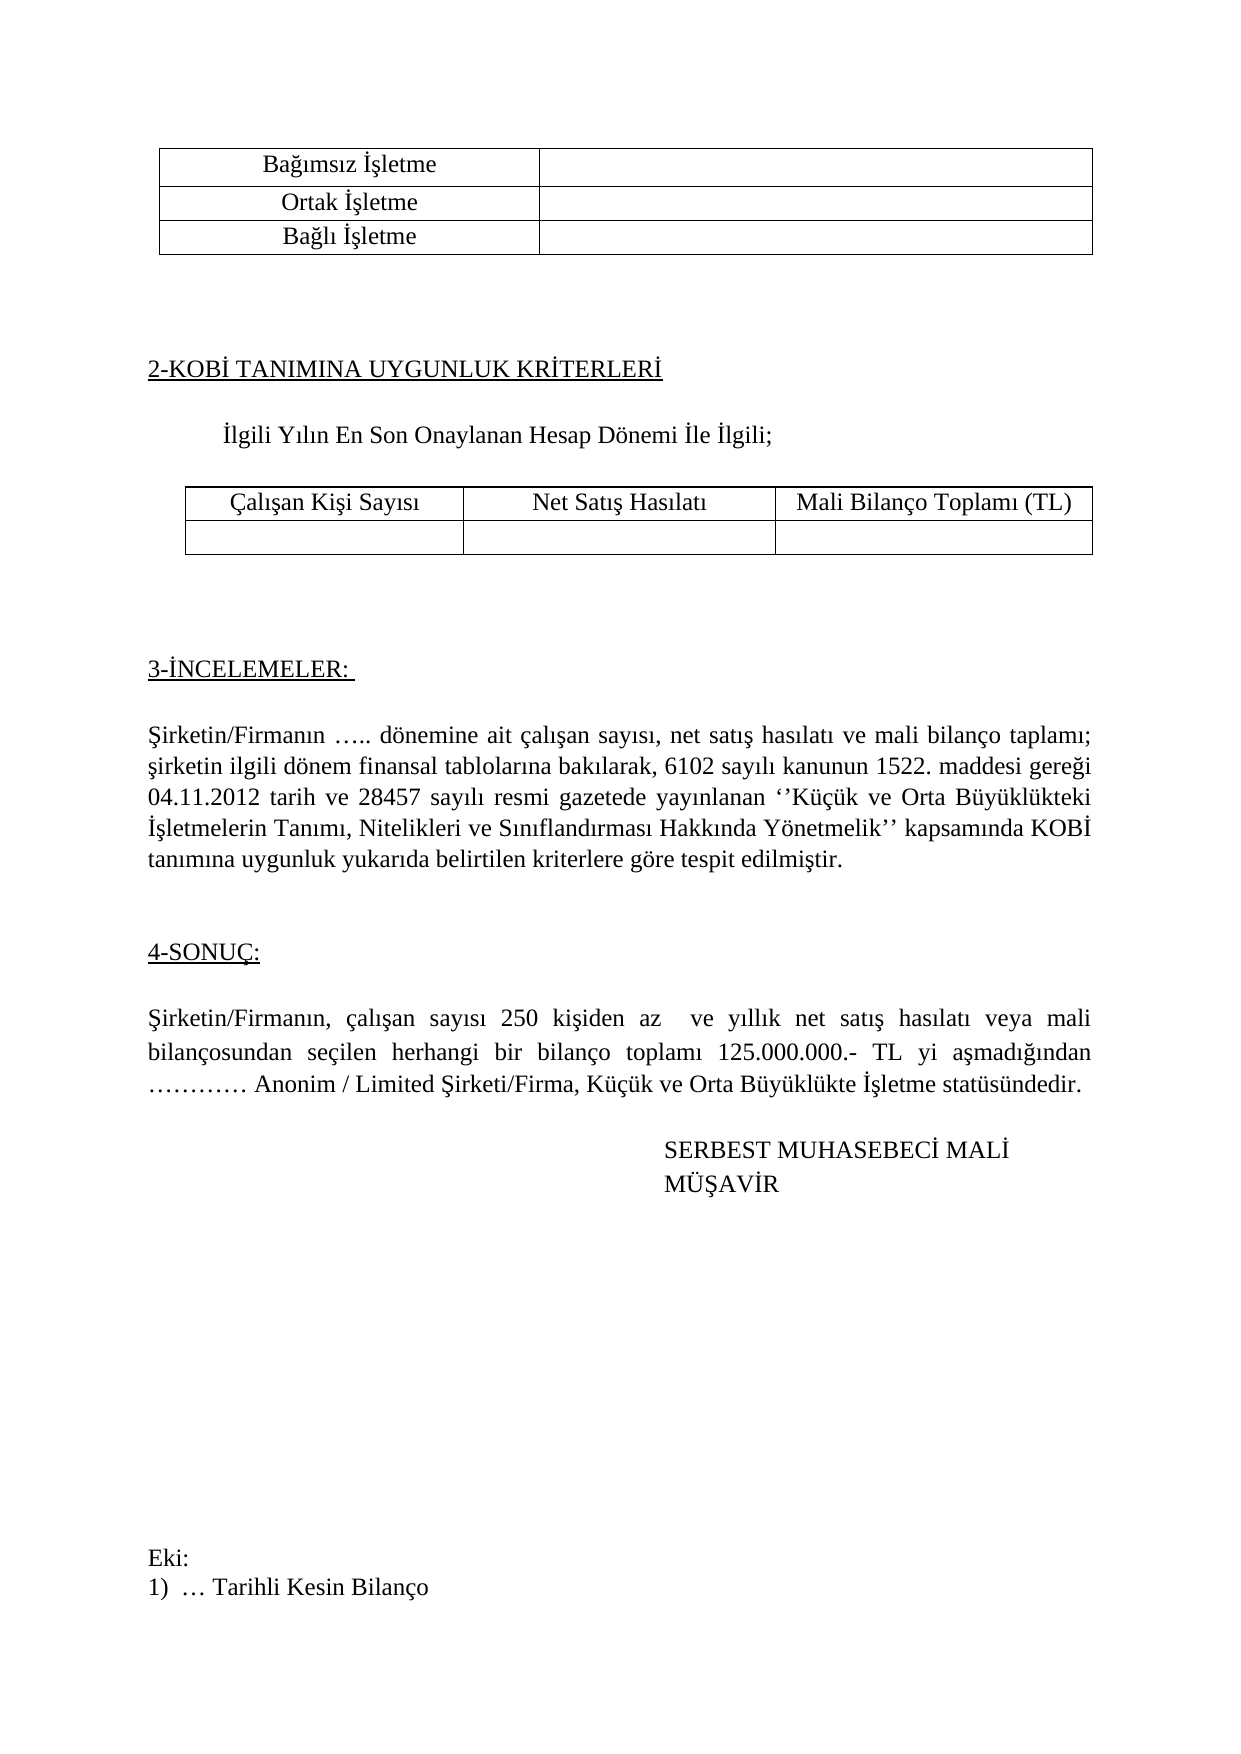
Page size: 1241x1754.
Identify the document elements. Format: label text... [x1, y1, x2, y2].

table_cell Ortak İşletme [160, 187, 539, 220]
table_header Çalışan Kişi Sayısı [186, 488, 463, 520]
text 3-İNCELEMELER: [148, 654, 1093, 683]
table_cell [464, 521, 775, 554]
table_header [540, 149, 1092, 186]
text Şirketin/Firmanın ….. dönemine ait çalışan sayısı, net satış hasılatı ve mali bilanço taplamı; şirketin ilgili dönem finansal tablolarına bakılarak, 6102 sayılı kanunun 1522. maddesi gereği 04.11.2012 tarih ve 28457 sayılı resmi gazetede yayınlanan ‘’Küçük ve Orta Büyüklükteki İşletmelerin Tanımı, Nitelikleri ve Sınıflandırması Hakkında Yönetmelik’’ kapsamında KOBİ tanımına uygunluk yukarıda belirtilen kriterlere göre tespit edilmiştir. [148, 720, 1093, 873]
text 4-SONUÇ: [148, 937, 1093, 966]
table_header Net Satış Hasılatı [464, 488, 775, 520]
table_cell [186, 521, 463, 554]
table_cell [540, 187, 1092, 220]
table_cell [540, 221, 1092, 254]
text Eki: [148, 1543, 1093, 1572]
text İlgili Yılın En Son Onaylanan Hesap Dönemi İle İlgili; [223, 420, 1093, 449]
text 2-KOBİ TANIMINA UYGUNLUK KRİTERLERİ [148, 354, 1093, 383]
table_cell [776, 521, 1092, 554]
text SERBEST MUHASEBECİ MALİ MÜŞAVİR [664, 1136, 1093, 1197]
table_header Mali Bilanço Toplamı (TL) [776, 488, 1092, 520]
text 1) … Tarihli Kesin Bilanço [148, 1572, 1093, 1600]
text Şirketin/Firmanın, çalışan sayısı 250 kişiden az ve yıllık net satış hasılatı veya mali bilançosundan seçilen herhangi bir bilanço toplamı 125.000.000.- TL yi aşmadığından ………… Anonim / Limited Şirketi/Firma, Küçük ve Orta Büyüklükte İşletme statüsündedir. [148, 1003, 1093, 1098]
table_header Bağımsız İşletme [160, 149, 539, 186]
table_cell Bağlı İşletme [160, 221, 539, 254]
